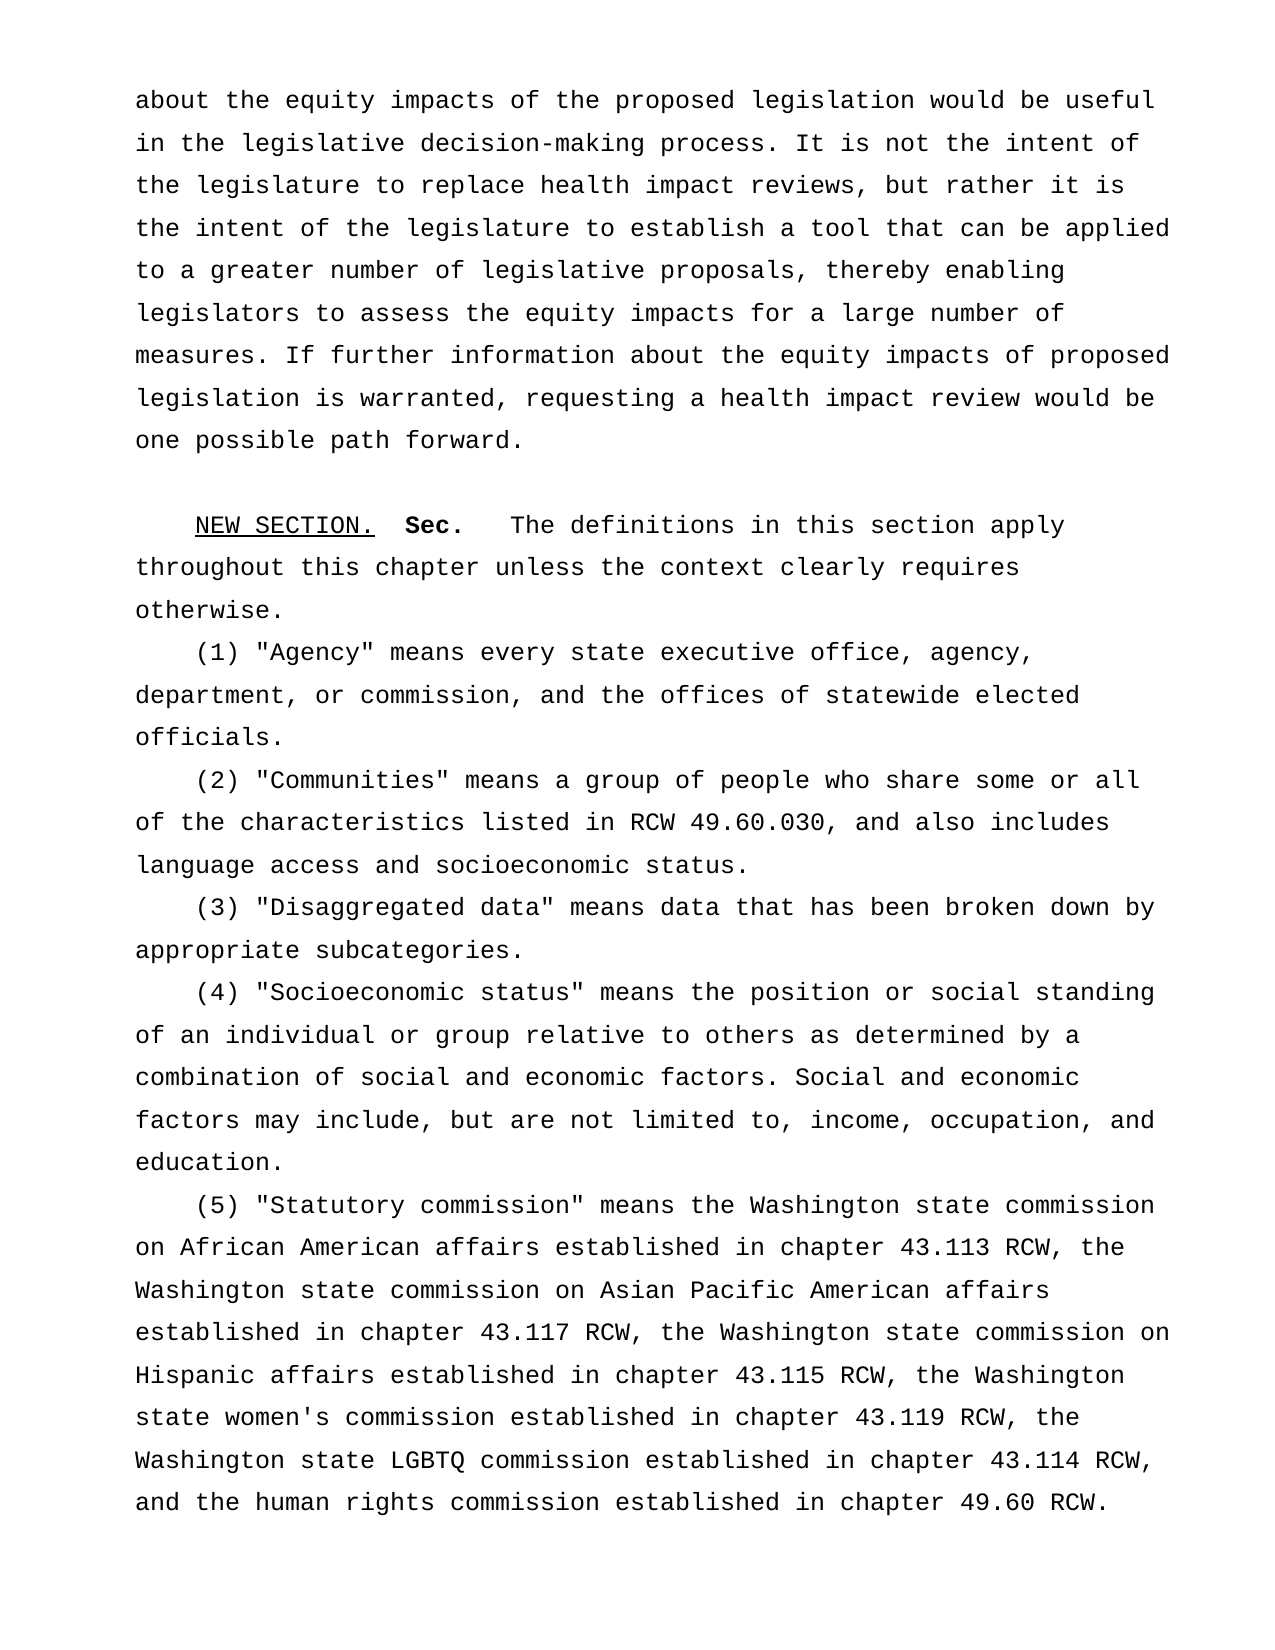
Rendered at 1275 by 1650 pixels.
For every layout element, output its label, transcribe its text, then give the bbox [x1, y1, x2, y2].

text (2) "Communities" means a group of people who share some or all of the characteristics listed in RCW 49.60.030, and also includes language access and socioeconomic status. [135, 754, 1170, 882]
text NEW SECTION. Sec. The definitions in this section apply throughout this chapter unless the context clearly requires otherwise. [135, 499, 1170, 627]
text (1) "Agency" means every state executive office, agency, department, or commission, and the offices of statewide elected officials. [135, 627, 1170, 754]
text (3) "Disaggregated data" means data that has been broken down by appropriate subcategories. [135, 882, 1170, 967]
text (5) "Statutory commission" means the Washington state commission on African American affairs established in chapter 43.113 RCW, the Washington state commission on Asian Pacific American affairs established in chapter 43.117 RCW, the Washington state commission on Hispanic affairs established in chapter 43.115 RCW, the Washington state women's commission established in chapter 43.119 RCW, the Washington state LGBTQ commission established in chapter 43.114 RCW, and the human rights commission established in chapter 49.60 RCW. [135, 1179, 1170, 1519]
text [135, 75, 1170, 457]
text (4) "Socioeconomic status" means the position or social standing of an individual or group relative to others as determined by a combination of social and economic factors. Social and economic factors may include, but are not limited to, income, occupation, and education. [135, 967, 1170, 1179]
